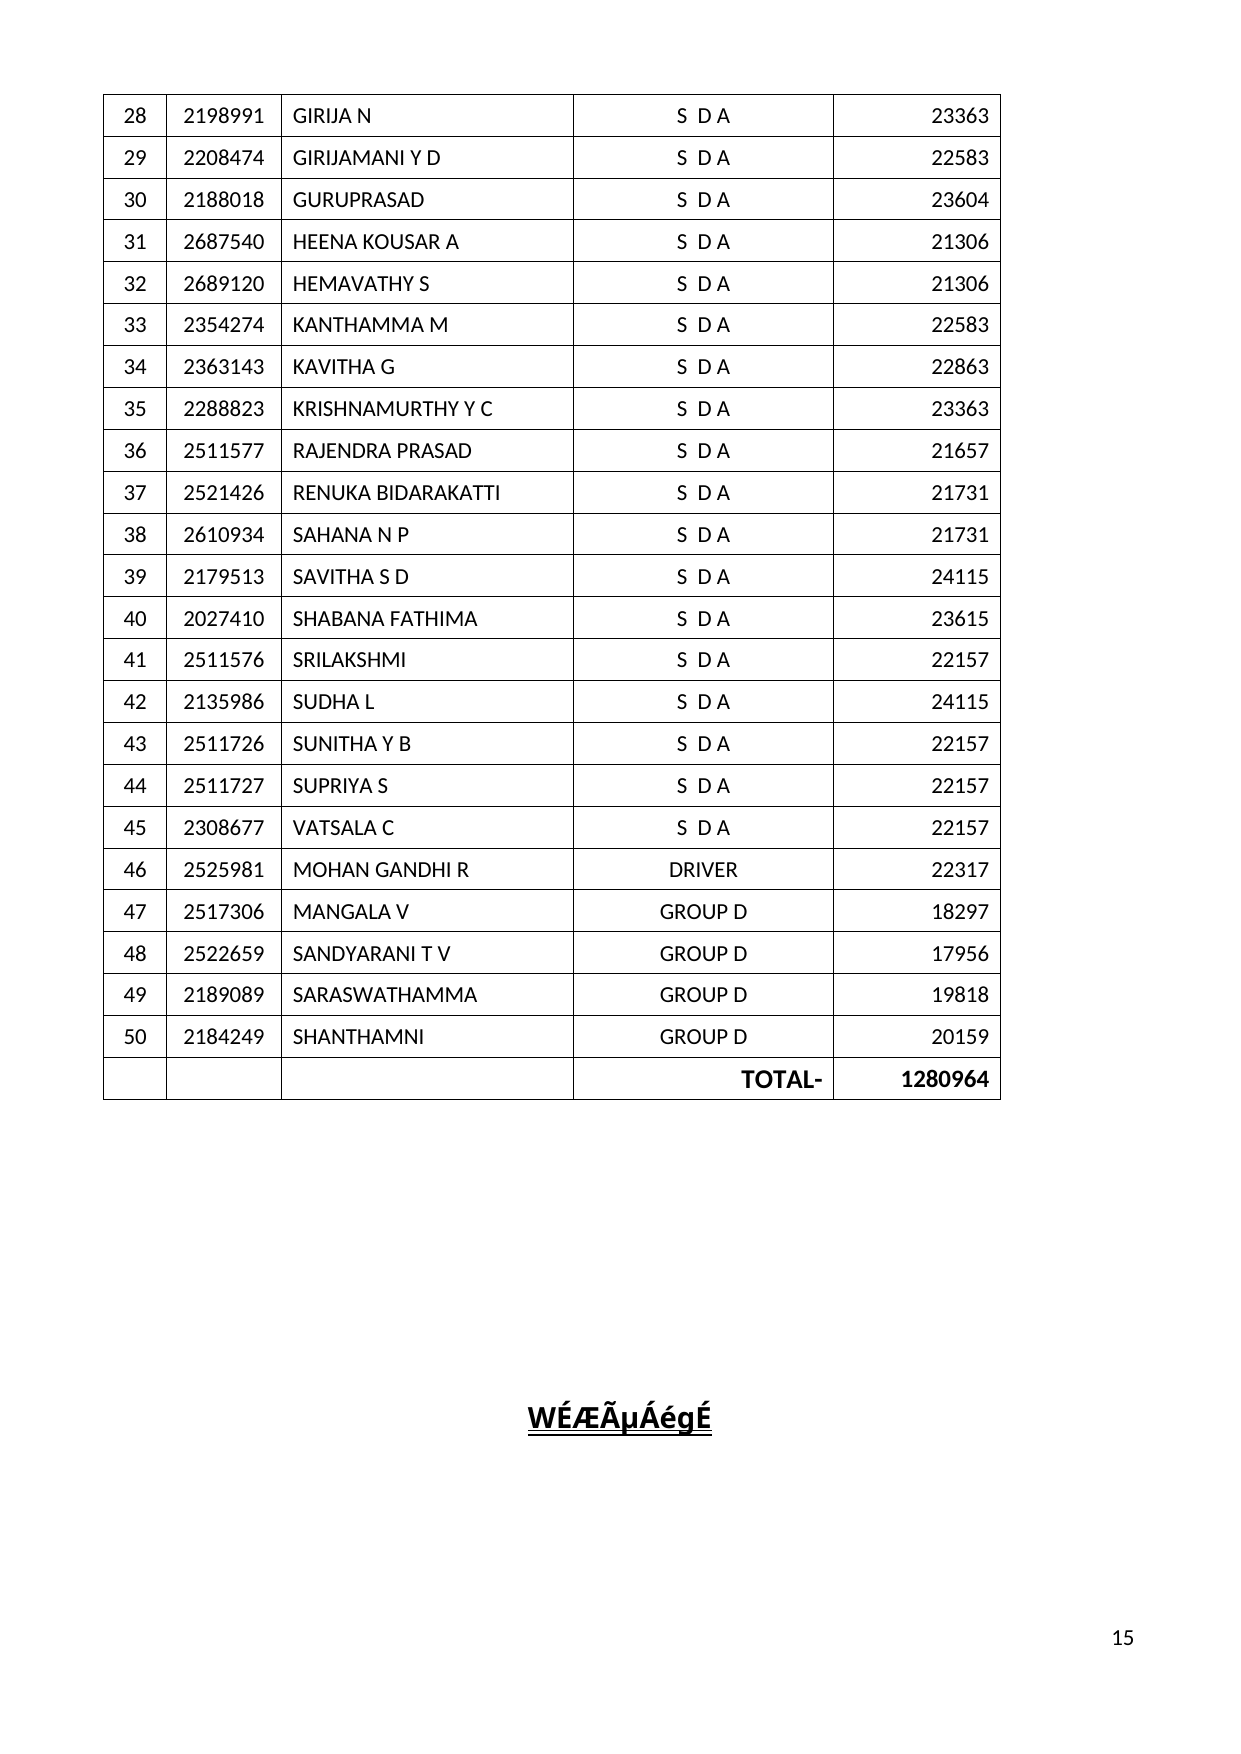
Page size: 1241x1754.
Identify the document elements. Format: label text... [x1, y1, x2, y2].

table_cell 22157 [834, 807, 1000, 847]
table_cell 24115 [834, 555, 1000, 596]
table_cell 2363143 [167, 346, 281, 387]
table_cell 37 [104, 472, 166, 512]
table_cell 43 [104, 723, 166, 764]
table_cell 2208474 [167, 137, 281, 177]
table_cell 2511576 [167, 639, 281, 680]
table_cell 2522659 [167, 932, 281, 973]
table_cell GIRIJA N [282, 95, 573, 136]
table_cell 29 [104, 137, 166, 177]
table_cell SARASWATHAMMA [282, 974, 573, 1015]
table_cell 2179513 [167, 555, 281, 596]
table_cell HEENA KOUSAR A [282, 220, 573, 261]
table_cell VATSALA C [282, 807, 573, 847]
table_cell 39 [104, 555, 166, 596]
table_cell 38 [104, 514, 166, 554]
table_cell 30 [104, 179, 166, 219]
text WÉÆÃµÁégÉ [105, 1397, 1134, 1437]
table_cell S D A [574, 179, 833, 219]
table_cell 22157 [834, 639, 1000, 680]
table_cell 19818 [834, 974, 1000, 1015]
table_cell 17956 [834, 932, 1000, 973]
table_cell 18297 [834, 890, 1000, 931]
table_cell [167, 1058, 281, 1099]
table_cell 1280964 [834, 1058, 1000, 1099]
table_cell KANTHAMMA M [282, 304, 573, 345]
table_cell 2689120 [167, 262, 281, 303]
table_cell [282, 1058, 573, 1099]
table_cell 22317 [834, 849, 1000, 889]
table_cell TOTAL- [574, 1058, 833, 1099]
table_cell 21657 [834, 430, 1000, 471]
table_cell 48 [104, 932, 166, 973]
table_cell S D A [574, 807, 833, 847]
table_cell SAVITHA S D [282, 555, 573, 596]
table_cell GROUP D [574, 1016, 833, 1057]
table_cell 2610934 [167, 514, 281, 554]
table_cell S D A [574, 95, 833, 136]
table_cell 23615 [834, 597, 1000, 638]
table_cell 24115 [834, 681, 1000, 722]
table_cell HEMAVATHY S [282, 262, 573, 303]
table_cell 2135986 [167, 681, 281, 722]
table_cell SAHANA N P [282, 514, 573, 554]
table_cell 22583 [834, 137, 1000, 177]
table_cell 41 [104, 639, 166, 680]
table_cell 2198991 [167, 95, 281, 136]
table_cell 22583 [834, 304, 1000, 345]
table_cell MOHAN GANDHI R [282, 849, 573, 889]
table_cell S D A [574, 220, 833, 261]
table_cell 36 [104, 430, 166, 471]
table_cell 28 [104, 95, 166, 136]
table_cell S D A [574, 304, 833, 345]
table_cell SUDHA L [282, 681, 573, 722]
table_cell 42 [104, 681, 166, 722]
table_cell 20159 [834, 1016, 1000, 1057]
table_cell 49 [104, 974, 166, 1015]
table_cell 2027410 [167, 597, 281, 638]
table_cell S D A [574, 346, 833, 387]
table_cell 23363 [834, 388, 1000, 429]
table_cell DRIVER [574, 849, 833, 889]
table_cell 2184249 [167, 1016, 281, 1057]
table_cell 34 [104, 346, 166, 387]
table_cell 2354274 [167, 304, 281, 345]
table_cell S D A [574, 137, 833, 177]
table_cell KRISHNAMURTHY Y C [282, 388, 573, 429]
table_cell 21731 [834, 472, 1000, 512]
table_cell GROUP D [574, 932, 833, 973]
table_cell RAJENDRA PRASAD [282, 430, 573, 471]
table_cell KAVITHA G [282, 346, 573, 387]
table_cell 21731 [834, 514, 1000, 554]
table_cell 2288823 [167, 388, 281, 429]
table_cell GIRIJAMANI Y D [282, 137, 573, 177]
table_cell 35 [104, 388, 166, 429]
table_cell 33 [104, 304, 166, 345]
table_cell 2511727 [167, 765, 281, 806]
table_cell SHABANA FATHIMA [282, 597, 573, 638]
table_cell S D A [574, 430, 833, 471]
table_cell RENUKA BIDARAKATTI [282, 472, 573, 512]
table_cell S D A [574, 597, 833, 638]
table_cell SHANTHAMNI [282, 1016, 573, 1057]
table_cell S D A [574, 765, 833, 806]
table_cell 50 [104, 1016, 166, 1057]
table_cell GURUPRASAD [282, 179, 573, 219]
table_cell SUPRIYA S [282, 765, 573, 806]
table_cell 21306 [834, 262, 1000, 303]
table_cell 40 [104, 597, 166, 638]
table_cell MANGALA V [282, 890, 573, 931]
table_cell 2525981 [167, 849, 281, 889]
table_cell GROUP D [574, 890, 833, 931]
table_cell 22157 [834, 765, 1000, 806]
table_cell S D A [574, 472, 833, 512]
table_cell 2188018 [167, 179, 281, 219]
table_cell GROUP D [574, 974, 833, 1015]
table_cell S D A [574, 681, 833, 722]
table_cell S D A [574, 639, 833, 680]
table_cell 2517306 [167, 890, 281, 931]
table_cell 22863 [834, 346, 1000, 387]
table_cell SUNITHA Y B [282, 723, 573, 764]
table_cell 47 [104, 890, 166, 931]
table_cell S D A [574, 555, 833, 596]
table_cell 2511726 [167, 723, 281, 764]
table_cell [104, 1058, 166, 1099]
table_cell 44 [104, 765, 166, 806]
table_cell 32 [104, 262, 166, 303]
table_cell S D A [574, 514, 833, 554]
table_cell 22157 [834, 723, 1000, 764]
table_cell 2521426 [167, 472, 281, 512]
table_cell 2687540 [167, 220, 281, 261]
table_cell 23604 [834, 179, 1000, 219]
table_cell 2511577 [167, 430, 281, 471]
table_cell 31 [104, 220, 166, 261]
table_cell 46 [104, 849, 166, 889]
table_cell S D A [574, 388, 833, 429]
table_cell 23363 [834, 95, 1000, 136]
table_cell S D A [574, 262, 833, 303]
table_cell SRILAKSHMI [282, 639, 573, 680]
table_cell 45 [104, 807, 166, 847]
table_cell 2308677 [167, 807, 281, 847]
table_cell SANDYARANI T V [282, 932, 573, 973]
table_cell 21306 [834, 220, 1000, 261]
table_cell S D A [574, 723, 833, 764]
table_cell 2189089 [167, 974, 281, 1015]
